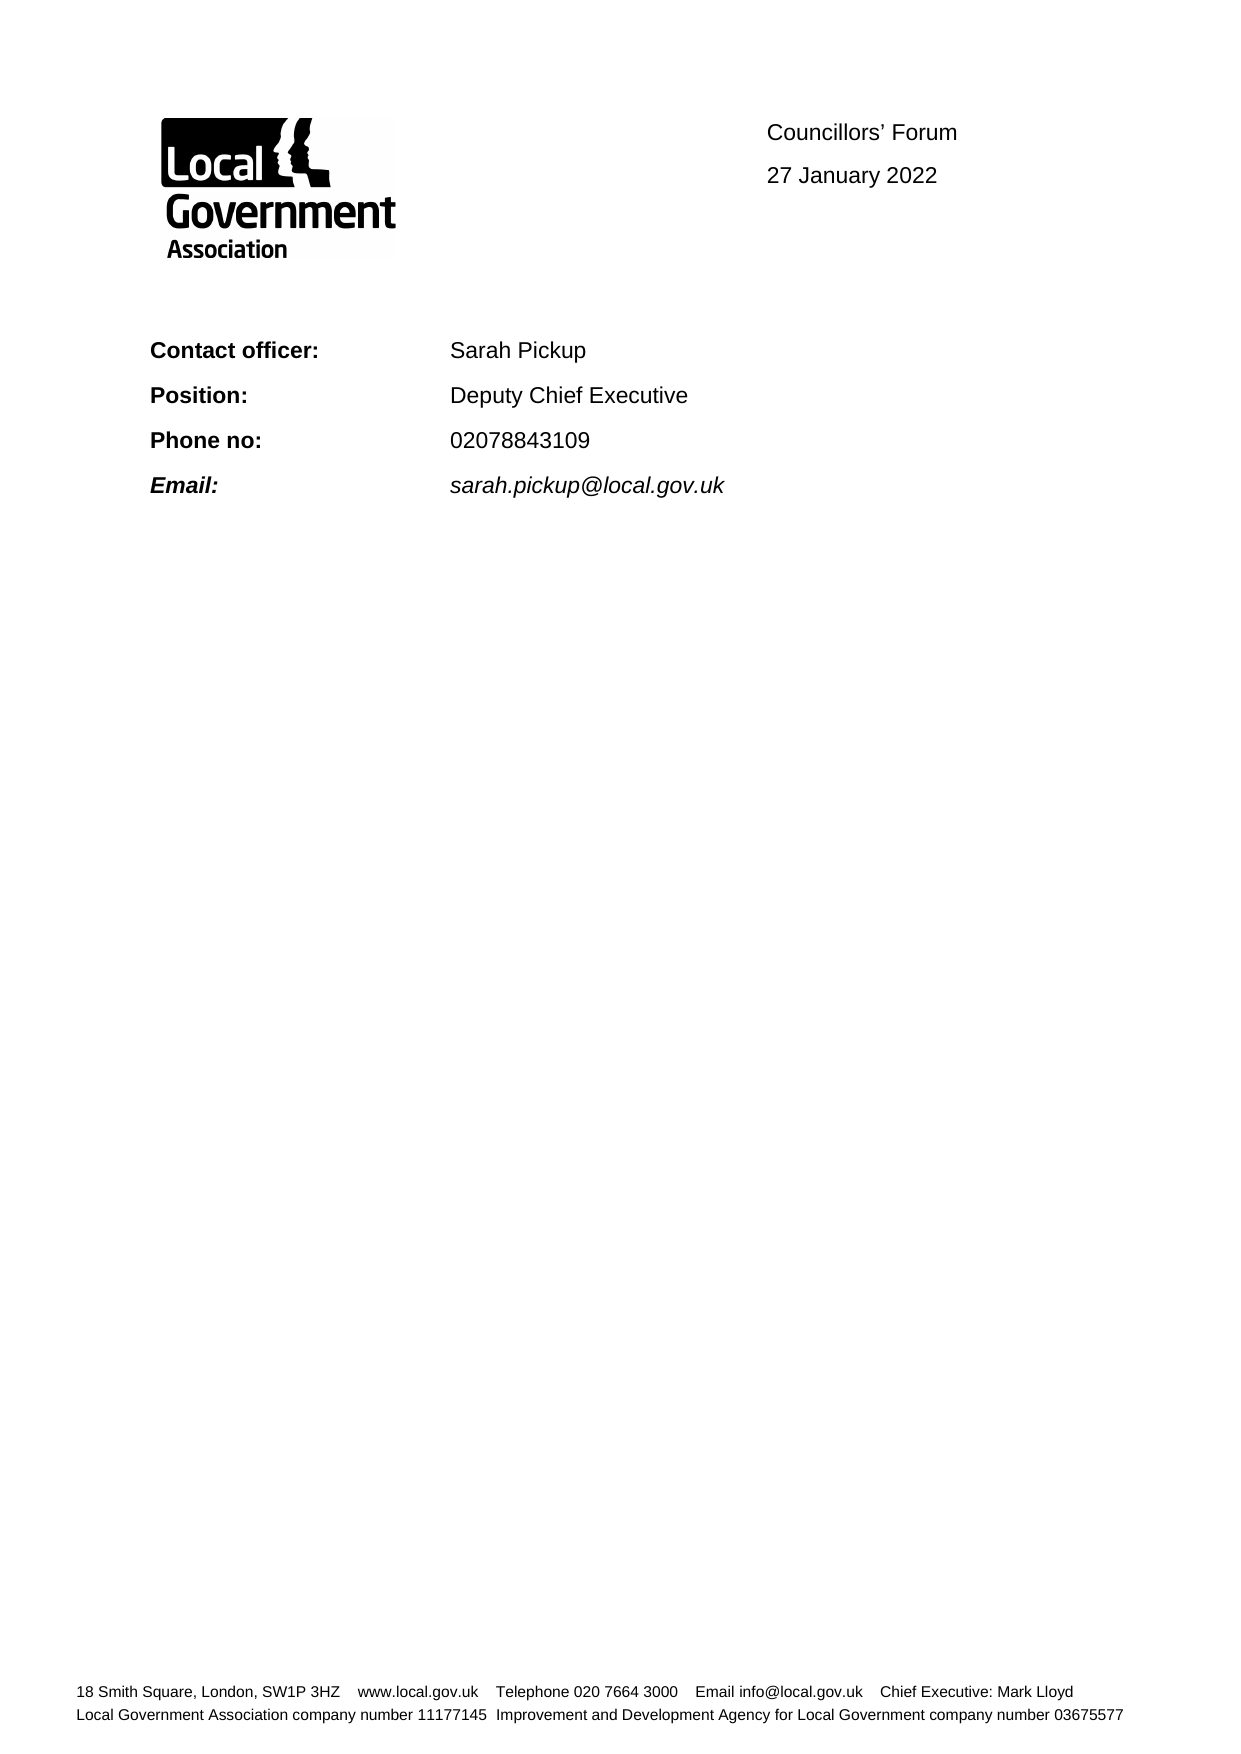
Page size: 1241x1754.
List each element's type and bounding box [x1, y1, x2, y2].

picture [161, 118, 396, 258]
